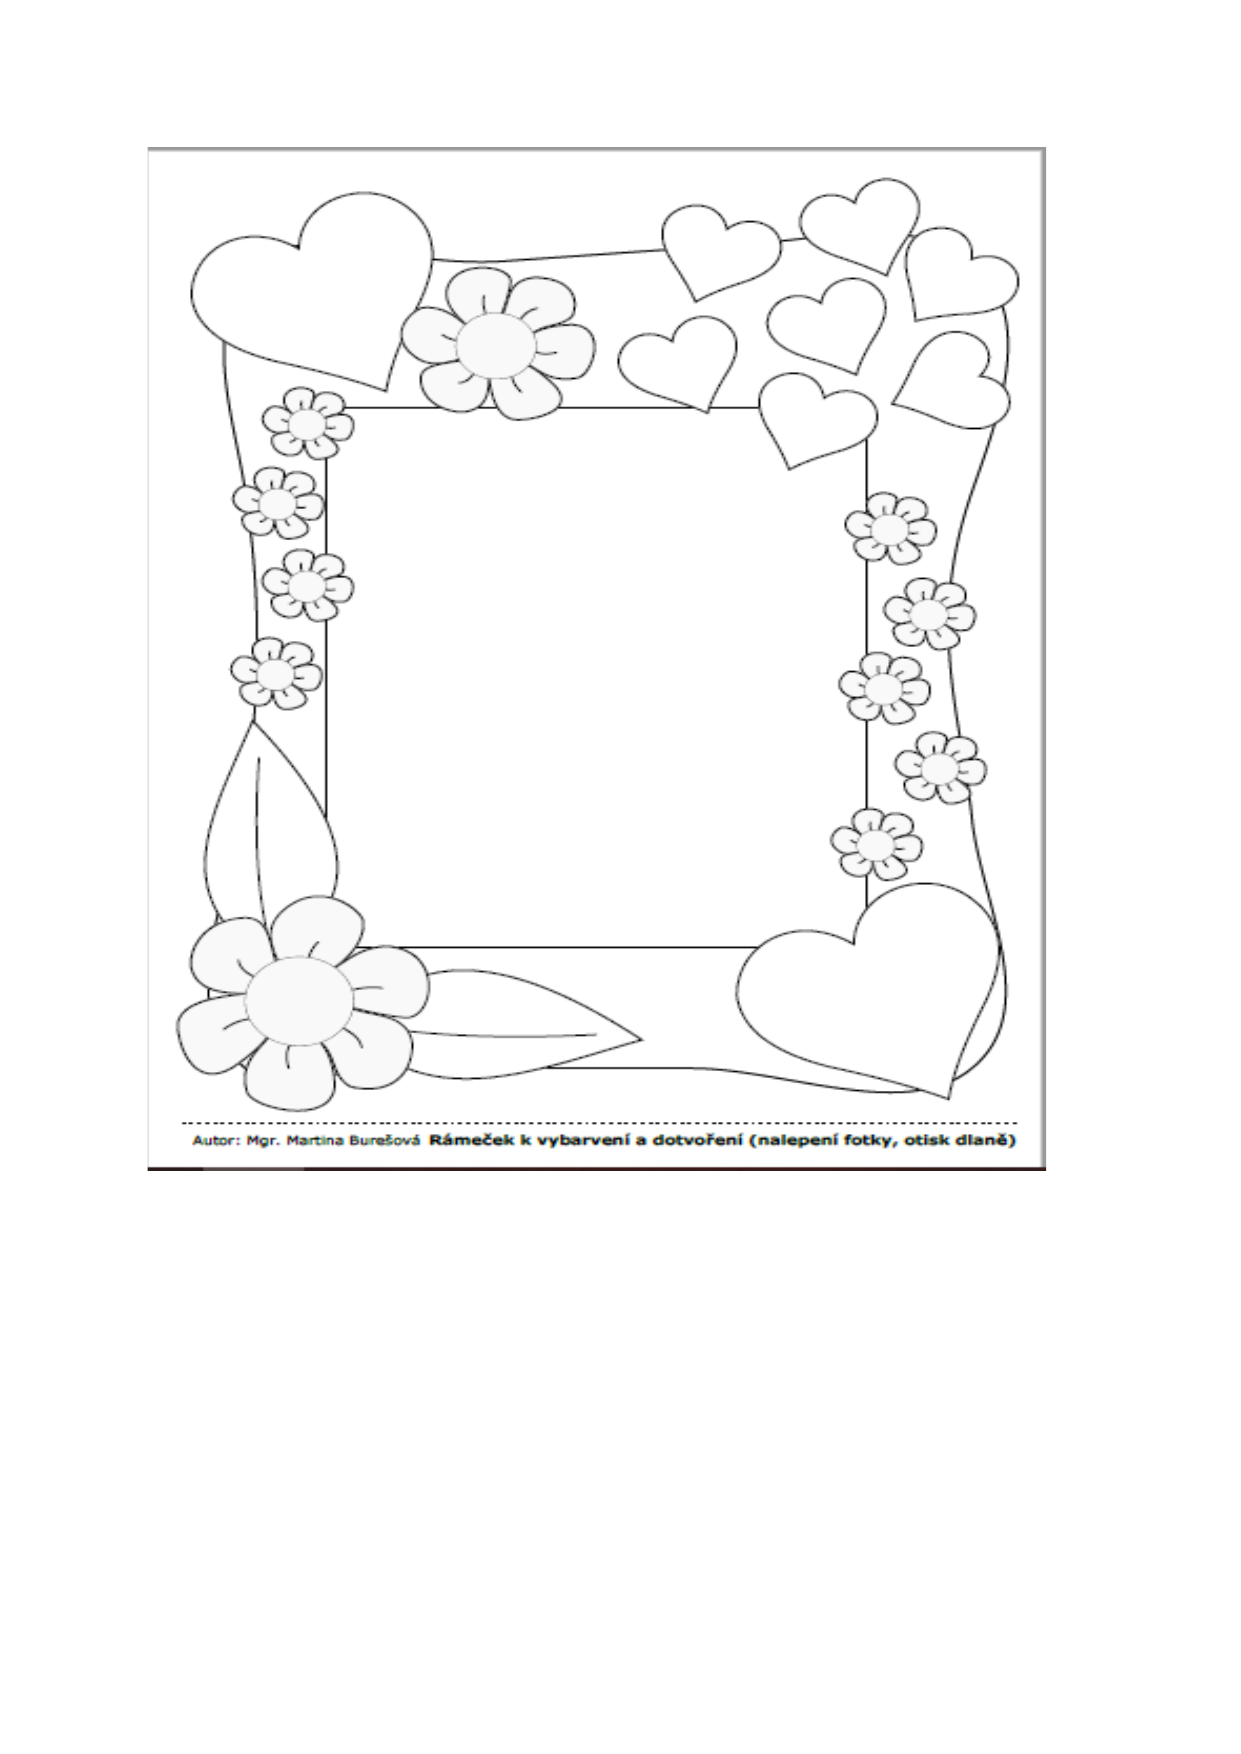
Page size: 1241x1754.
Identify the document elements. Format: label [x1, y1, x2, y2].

picture [147, 147, 1047, 1171]
